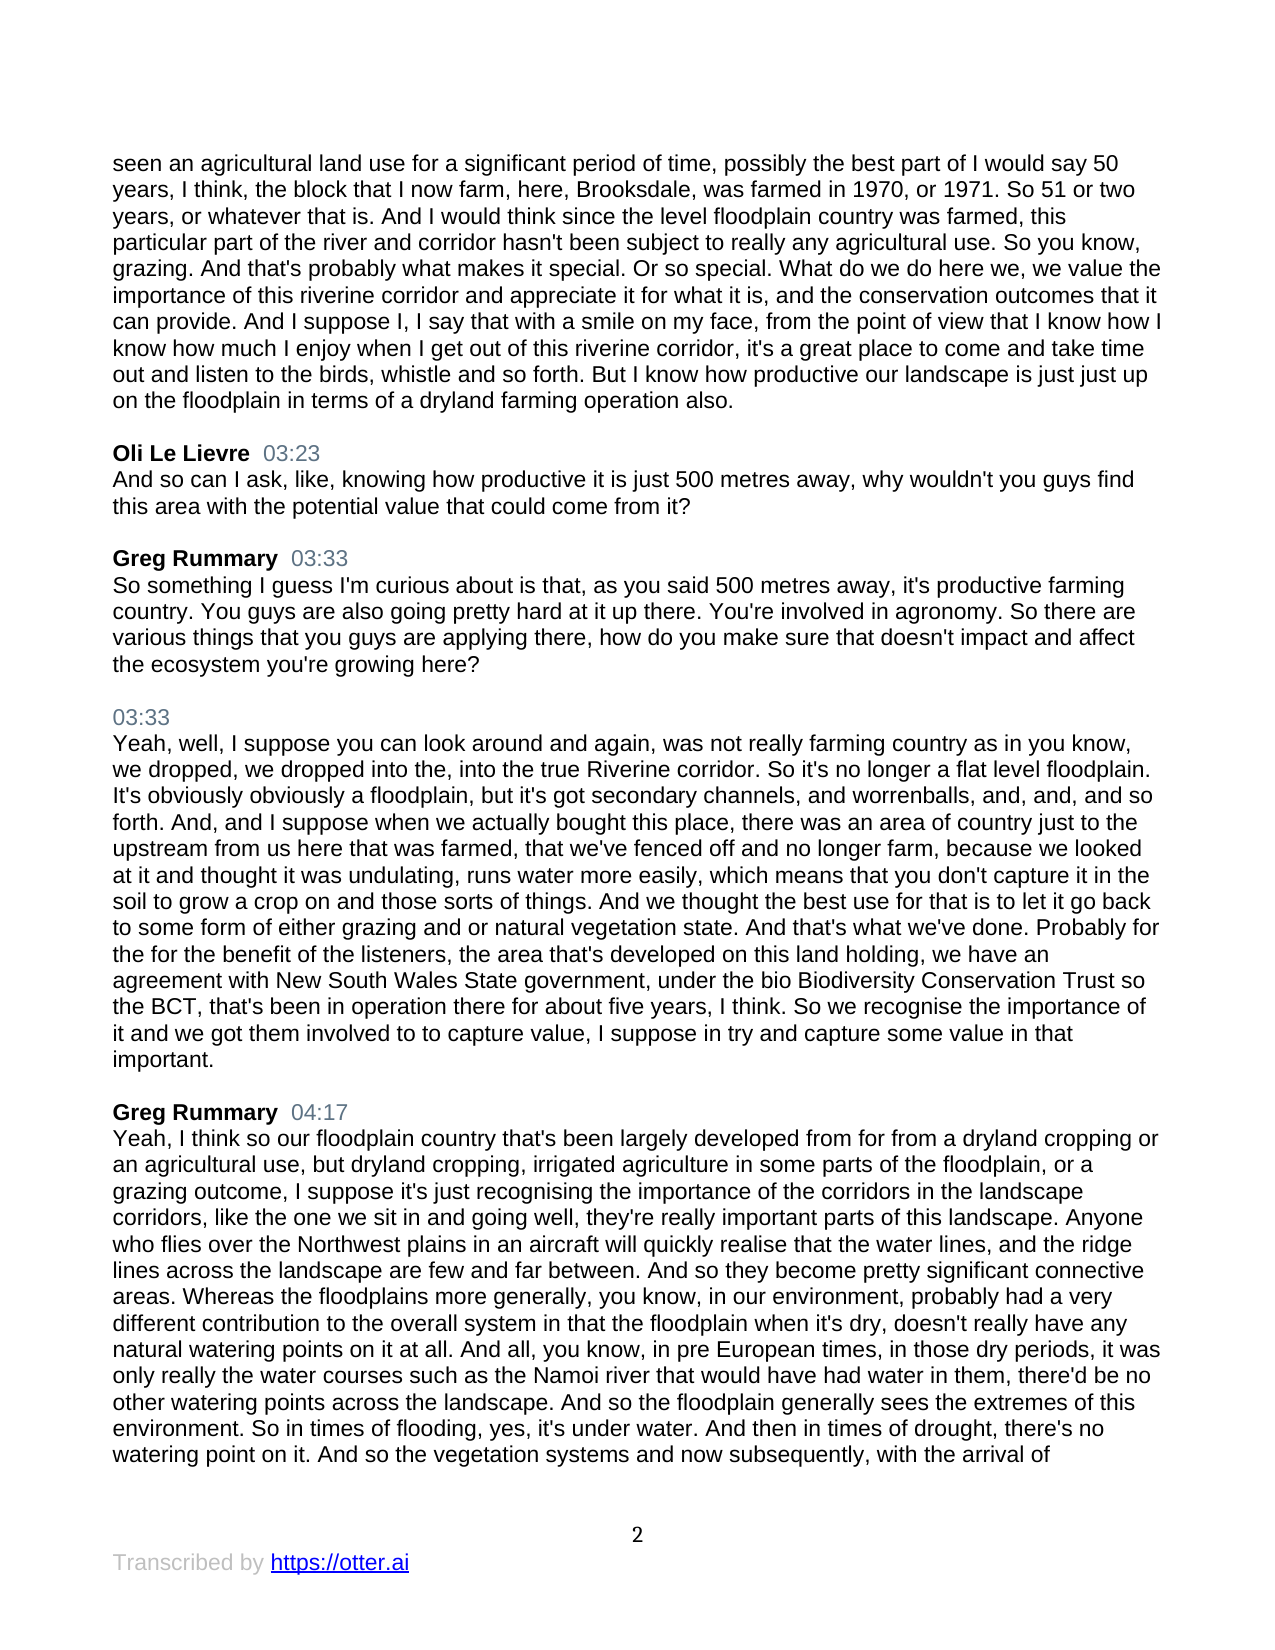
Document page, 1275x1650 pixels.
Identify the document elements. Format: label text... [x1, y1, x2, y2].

text 03:33 [112, 703, 1162, 730]
text Greg Rummary 04:17 [112, 1099, 1162, 1125]
text Oli Le Lievre 03:23 [112, 440, 1162, 466]
text So something I guess I'm curious about is that, as you said 500 metres away, it's productive farming country. You guys are also going pretty hard at it up there. You're involved in agronomy. So there are various things that you guys are applying there, how do you make sure that doesn't impact and affect the ecosystem you're growing here? [112, 572, 1162, 677]
text Greg Rummary 03:33 [112, 545, 1162, 572]
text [112, 1125, 1162, 1468]
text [112, 150, 1162, 413]
text And so can I ask, like, knowing how productive it is just 500 metres away, why wouldn't you guys find this area with the potential value that could come from it? [112, 466, 1162, 519]
text Yeah, well, I suppose you can look around and again, was not really farming country as in you know, we dropped, we dropped into the, into the true Riverine corridor. So it's no longer a flat level floodplain. It's obviously obviously a floodplain, but it's got secondary channels, and worrenballs, and, and, and so forth. And, and I suppose when we actually bought this place, there was an area of country just to the upstream from us here that was farmed, that we've fenced off and no longer farm, because we looked at it and thought it was undulating, runs water more easily, which means that you don't capture it in the soil to grow a crop on and those sorts of things. And we thought the best use for that is to let it go back to some form of either grazing and or natural vegetation state. And that's what we've done. Probably for the for the benefit of the listeners, the area that's developed on this land holding, we have an agreement with New South Wales State government, under the bio Biodiversity Conservation Trust so the BCT, that's been in operation there for about five years, I think. So we recognise the importance of it and we got them involved to to capture value, I suppose in try and capture some value in that important. [112, 730, 1162, 1072]
